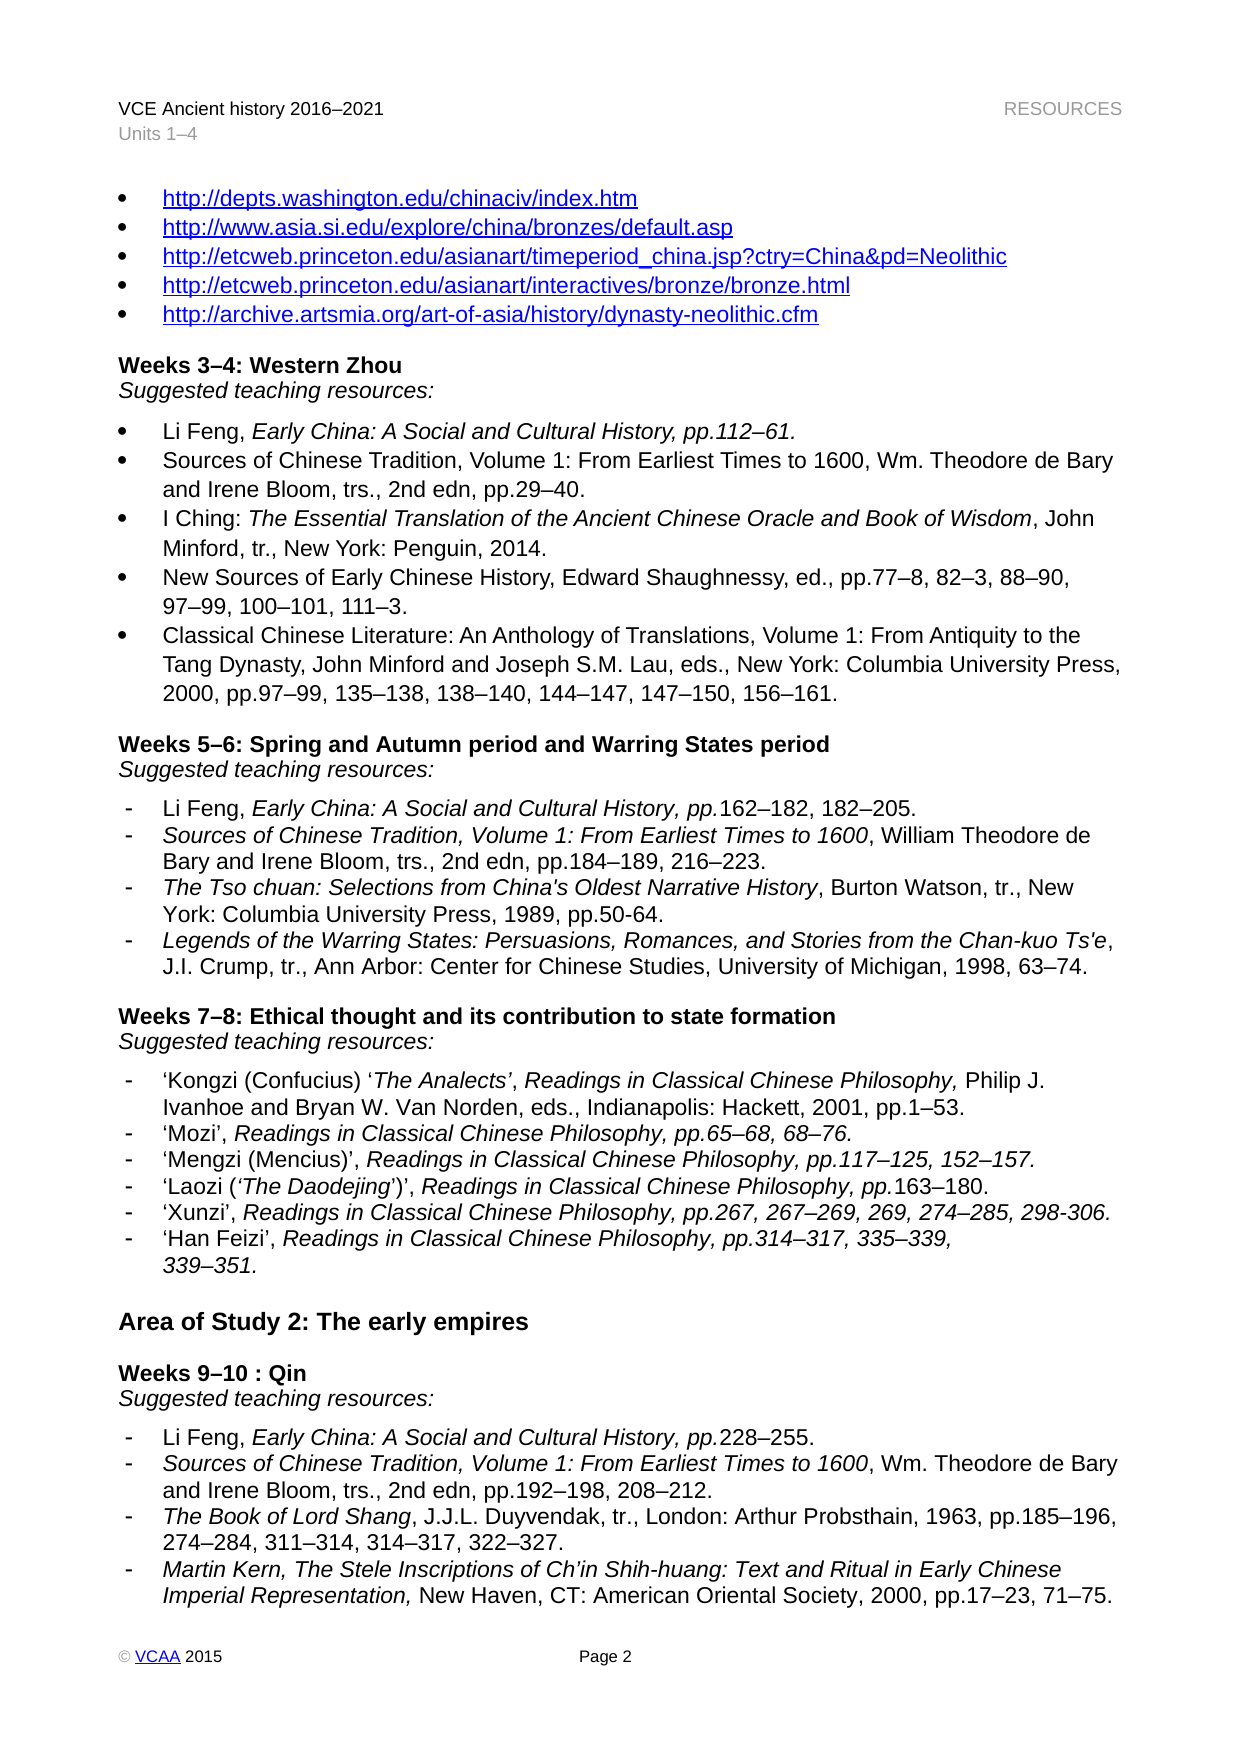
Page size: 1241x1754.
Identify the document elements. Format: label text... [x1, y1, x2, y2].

list ‘Xunzi’, Readings in Classical Chinese Philosophy, pp.267, 267–269, 269, 274–285, 298-306. [125, 1199, 1122, 1225]
list Li Feng, Early China: A Social and Cultural History, pp.162–182, 182–205. [125, 795, 1122, 822]
text http://depts.washington.edu/chinaciv/index.htm [118, 183, 1122, 212]
subtitle Suggested teaching resources: [118, 378, 1122, 403]
subtitle Weeks 3–4: Western Zhou [118, 353, 1122, 378]
list ‘Mengzi (Mencius)’, Readings in Classical Chinese Philosophy, pp.117–125, 152–157. [125, 1146, 1122, 1173]
list ‘Han Feizi’, Readings in Classical Chinese Philosophy, pp.314–317, 335–339, 339–351. [125, 1225, 1122, 1278]
text Li Feng, Early China: A Social and Cultural History, pp.112–61. [118, 416, 1122, 445]
list ‘Laozi (‘The Daodejing’)’, Readings in Classical Chinese Philosophy, pp.163–180. [125, 1173, 1122, 1199]
subtitle Suggested teaching resources: [118, 758, 1122, 783]
subtitle Suggested teaching resources: [118, 1030, 1122, 1055]
list ‘Mozi’, Readings in Classical Chinese Philosophy, pp.65–68, 68–76. [125, 1120, 1122, 1146]
text I Ching: The Essential Translation of the Ancient Chinese Oracle and Book of Wisdom, John Minford, tr., New York: Penguin, 2014. [118, 503, 1122, 562]
list The Tso chuan: Selections from China's Oldest Narrative History, Burton Watson, tr., New York: Columbia University Press, 1989, pp.50-64. [125, 874, 1122, 927]
list Sources of Chinese Tradition, Volume 1: From Earliest Times to 1600, William Theodore de Bary and Irene Bloom, trs., 2nd edn, pp.184–189, 216–223. [125, 822, 1122, 874]
list Legends of the Warring States: Persuasions, Romances, and Stories from the Chan-kuo Ts'e, J.I. Crump, tr., Ann Arbor: Center for Chinese Studies, University of Michigan, 1998, 63–74. [125, 927, 1122, 980]
text http://archive.artsmia.org/art-of-asia/history/dynasty-neolithic.cfm [118, 299, 1122, 328]
list ‘Kongzi (Confucius) ‘The Analects’, Readings in Classical Chinese Philosophy, Philip J. Ivanhoe and Bryan W. Van Norden, eds., Indianapolis: Hackett, 2001, pp.1–53. [125, 1067, 1122, 1120]
subtitle Weeks 5–6: Spring and Autumn period and Warring States period [118, 733, 1122, 758]
text http://etcweb.princeton.edu/asianart/timeperiod_china.jsp?ctry=China&pd=Neolithic [118, 241, 1122, 270]
subtitle Weeks 7–8: Ethical thought and its contribution to state formation [118, 1005, 1122, 1030]
text http://etcweb.princeton.edu/asianart/interactives/bronze/bronze.html [118, 270, 1122, 299]
text Sources of Chinese Tradition, Volume 1: From Earliest Times to 1600, Wm. Theodore de Bary and Irene Bloom, trs., 2nd edn, pp.29–40. [118, 445, 1122, 503]
subtitle Suggested teaching resources: [118, 1386, 1122, 1411]
list Sources of Chinese Tradition, Volume 1: From Earliest Times to 1600, Wm. Theodore de Bary and Irene Bloom, trs., 2nd edn, pp.192–198, 208–212. [125, 1450, 1122, 1503]
subtitle Weeks 9–10 : Qin [118, 1361, 1122, 1386]
subtitle Area of Study 2: The early empires [118, 1307, 1122, 1336]
text Classical Chinese Literature: An Anthology of Translations, Volume 1: From Antiquity to the Tang Dynasty, John Minford and Joseph S.M. Lau, eds., New York: Columbia University Press, 2000, pp.97–99, 135–138, 138–140, 144–147, 147–150, 156–161. [118, 620, 1122, 708]
list Martin Kern, The Stele Inscriptions of Ch’in Shih-huang: Text and Ritual in Early Chinese Imperial Representation, New Haven, CT: American Oriental Society, 2000, pp.17–23, 71–75. [125, 1556, 1122, 1608]
text http://www.asia.si.edu/explore/china/bronzes/default.asp [118, 212, 1122, 241]
text New Sources of Early Chinese History, Edward Shaughnessy, ed., pp.77–8, 82–3, 88–90, 97–99, 100–101, 111–3. [118, 562, 1122, 620]
list Li Feng, Early China: A Social and Cultural History, pp.228–255. [125, 1424, 1122, 1450]
list The Book of Lord Shang, J.J.L. Duyvendak, tr., London: Arthur Probsthain, 1963, pp.185–196, 274–284, 311–314, 314–317, 322–327. [125, 1503, 1122, 1556]
